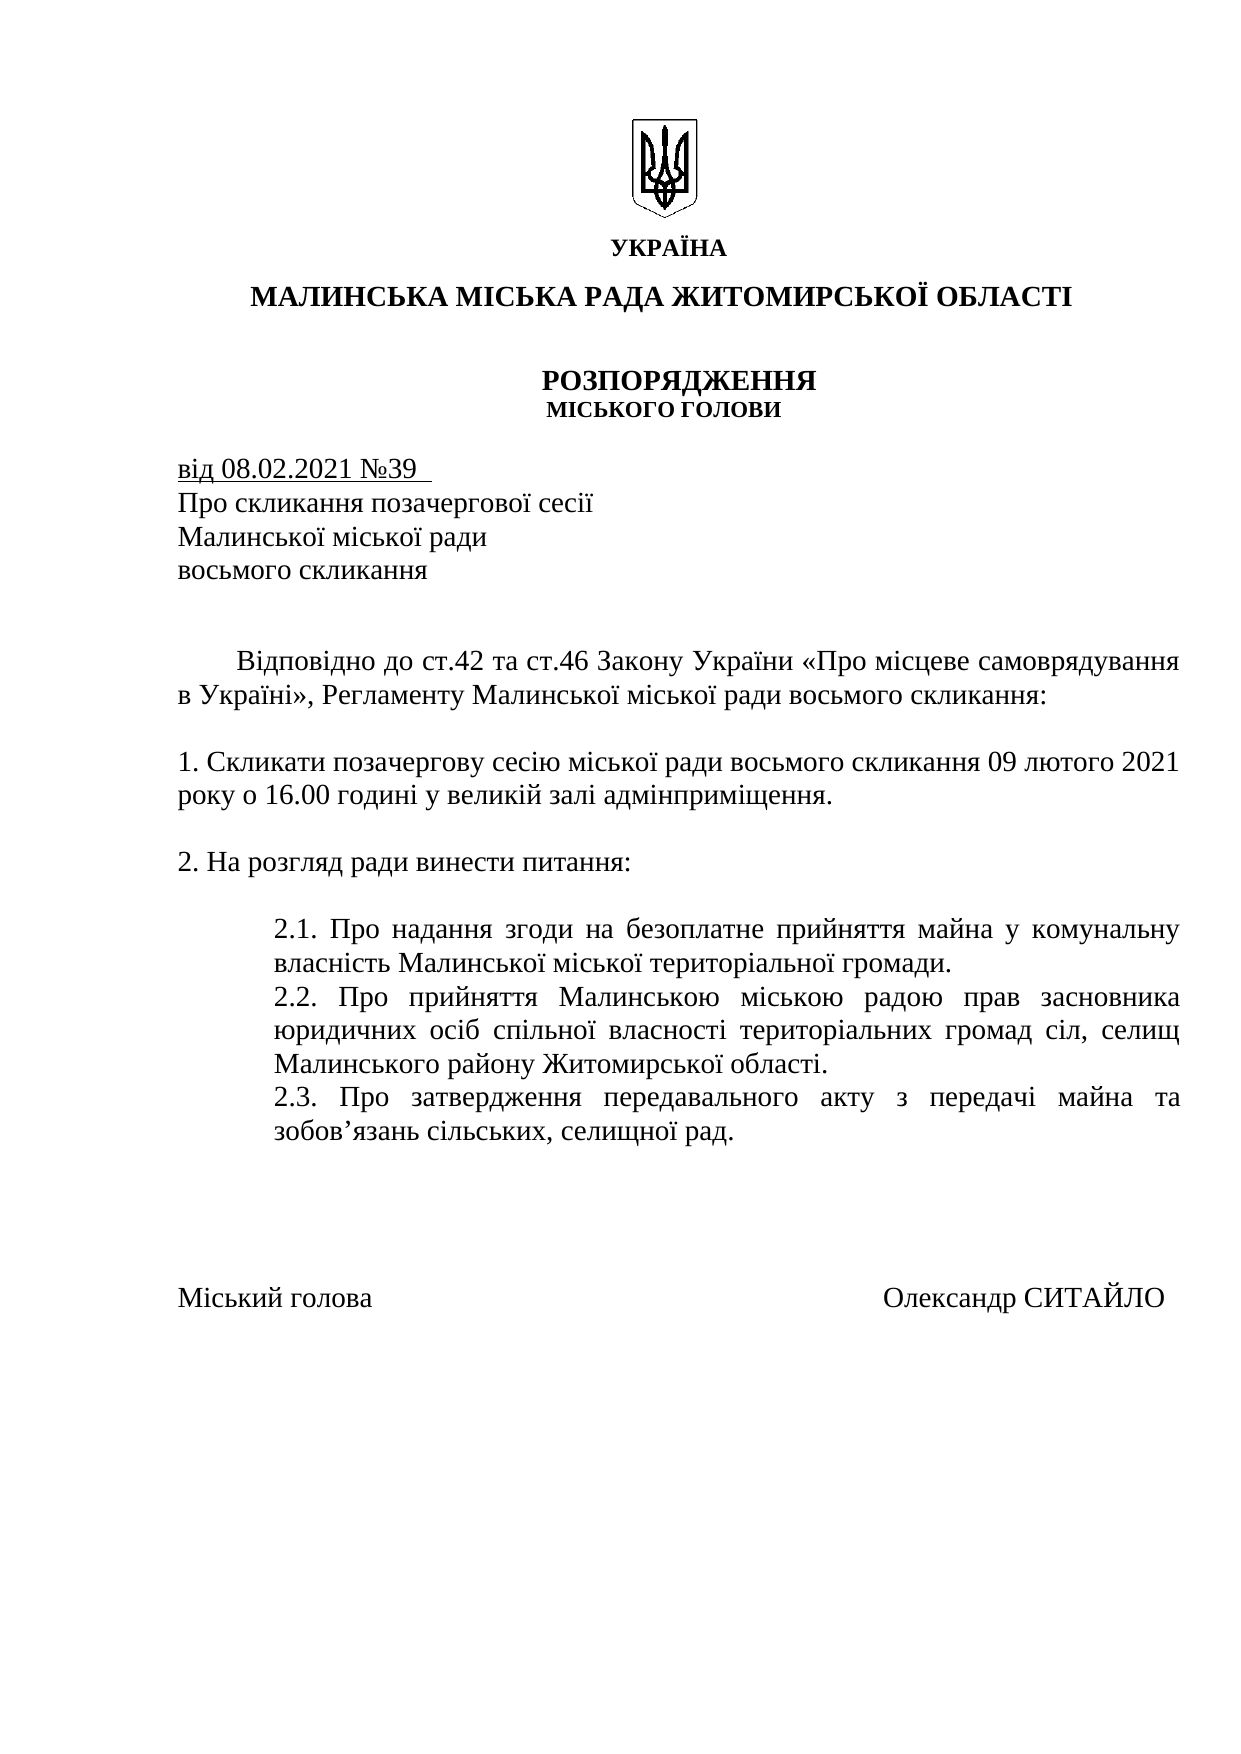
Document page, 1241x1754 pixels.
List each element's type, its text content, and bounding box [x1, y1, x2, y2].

text МІСЬКОГО ГОЛОВИ [177, 396, 1181, 423]
text восьмого скликання [177, 552, 1181, 586]
text Малинської міської ради [177, 519, 1181, 552]
text Відповідно до ст.42 та ст.46 Закону України «Про місцеве самоврядування в Україні», Регламенту Малинської міської ради восьмого скликання: [177, 643, 1181, 710]
text від 08.02.2021 №39 [177, 452, 1181, 485]
text МАЛИНСЬКА МІСЬКА РАДА ЖИТОМИРСЬКОЇ ОБЛАСТІ [177, 279, 1181, 313]
text Про скликання позачергової сесії [177, 485, 1181, 519]
text 1. Скликати позачергову сесію міської ради восьмого скликання 09 лютого 2021 року о 16.00 годині у великій залі адмінприміщення. [177, 744, 1181, 811]
text 2. На розгляд ради винести питання: [177, 844, 1181, 878]
text УКРАЇНА [177, 233, 1181, 262]
text РОЗПОРЯДЖЕННЯ [177, 363, 1181, 396]
list 2.1. Про надання згоди на безоплатне прийняття майна у комунальну власність Малинської міської територіальної громади. [274, 912, 1181, 979]
picture [631, 118, 698, 219]
list 2.2. Про прийняття Малинською міською радою прав засновника юридичних осіб спільної власності територіальних громад сіл, селищ Малинського району Житомирської області. [274, 979, 1181, 1079]
list 2.3. Про затвердження передавального акту з передачі майна та зобов’язань сільських, селищної рад. [274, 1079, 1181, 1146]
text Міський голова Олександр СИТАЙЛО [177, 1281, 1181, 1314]
